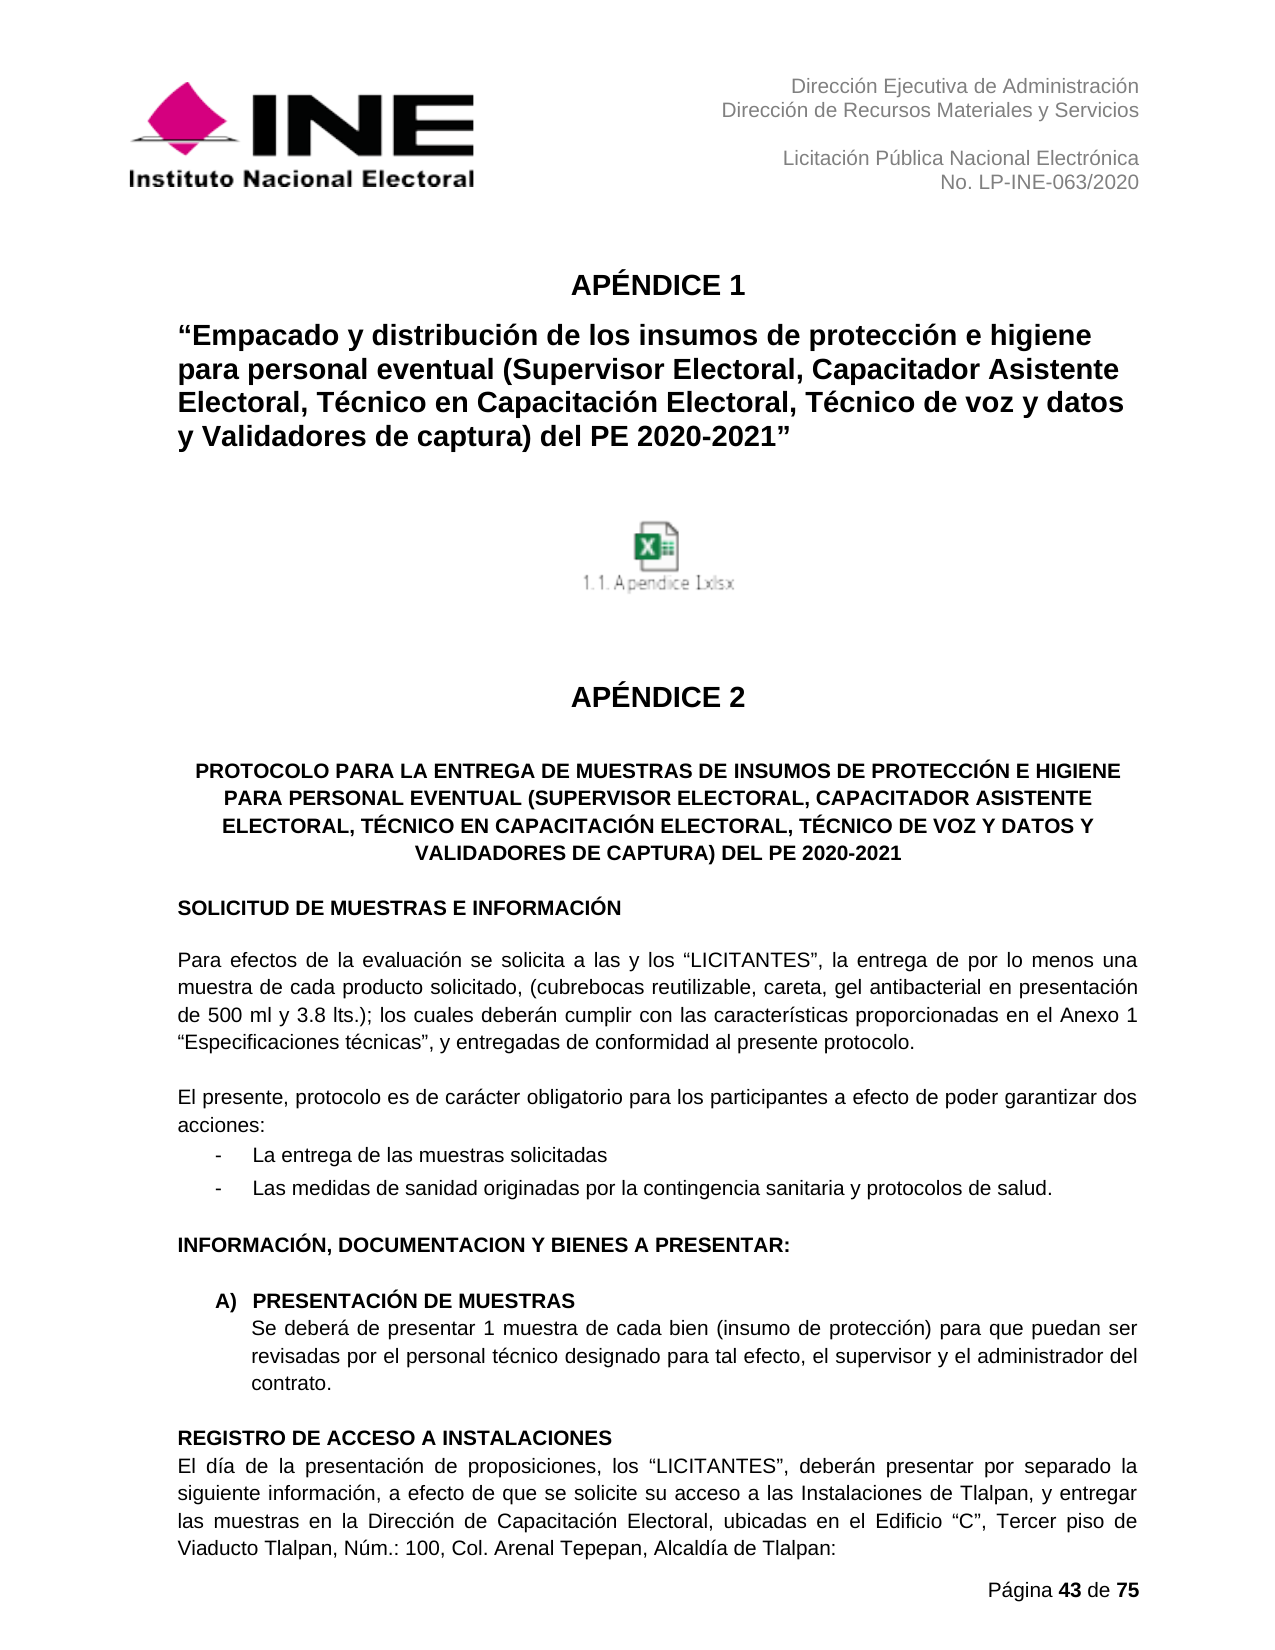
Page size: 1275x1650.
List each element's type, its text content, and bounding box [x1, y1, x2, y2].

list La entrega de las muestras solicitadas [215, 1140, 1139, 1168]
text APÉNDICE 2 [177, 681, 1139, 714]
subtitle INFORMACIÓN, DOCUMENTACION Y BIENES A PRESENTAR: [177, 1233, 1139, 1257]
text El día de la presentación de proposiciones, los “LICITANTES”, deberán presentar por separado la siguiente información, a efecto de que se solicite su acceso a las Instalaciones de Tlalpan, y entregar las muestras en la Dirección de Capacitación Electoral, ubicadas en el Edificio “C”, Tercer piso de Viaducto Tlalpan, Núm.: 100, Col. Arenal Tepepan, Alcaldía de Tlalpan: [177, 1453, 1139, 1560]
text APÉNDICE 1 [177, 268, 1139, 302]
picture [129, 82, 474, 187]
text Se deberá de presentar 1 muestra de cada bien (insumo de protección) para que puedan ser revisadas por el personal técnico designado para tal efecto, el supervisor y el administrador del contrato. [251, 1316, 1139, 1395]
subtitle PROTOCOLO PARA LA ENTREGA DE MUESTRAS DE INSUMOS DE PROTECCIÓN E HIGIENE PARA PERSONAL EVENTUAL (SUPERVISOR ELECTORAL, CAPACITADOR ASISTENTE ELECTORAL, TÉCNICO EN CAPACITACIÓN ELECTORAL, TÉCNICO DE VOZ Y DATOS Y VALIDADORES DE CAPTURA) DEL PE 2020-2021 [177, 758, 1139, 865]
subtitle SOLICITUD DE MUESTRAS E INFORMACIÓN [177, 896, 1139, 920]
subtitle REGISTRO DE ACCESO A INSTALACIONES [177, 1426, 1139, 1450]
text El presente, protocolo es de carácter obligatorio para los participantes a efecto de poder garantizar dos acciones: [177, 1085, 1139, 1136]
text Para efectos de la evaluación se solicita a las y los “LICITANTES”, la entrega de por lo menos una muestra de cada producto solicitado, (cubrebocas reutilizable, careta, gel antibacterial en presentación de 500 ml y 3.8 lts.); los cuales deberán cumplir con las características proporcionadas en el Anexo 1 “Especificaciones técnicas”, y entregadas de conformidad al presente protocolo. [177, 947, 1139, 1054]
text “Empacado y distribución de los insumos de protección e higiene para personal eventual (Supervisor Electoral, Capacitador Asistente Electoral, Técnico en Capacitación Electoral, Técnico de voz y datos y Validadores de captura) del PE 2020-2021” [177, 318, 1139, 452]
subtitle PRESENTACIÓN DE MUESTRAS [215, 1288, 1139, 1312]
list Las medidas de sanidad originadas por la contingencia sanitaria y protocolos de salud. [215, 1173, 1139, 1201]
